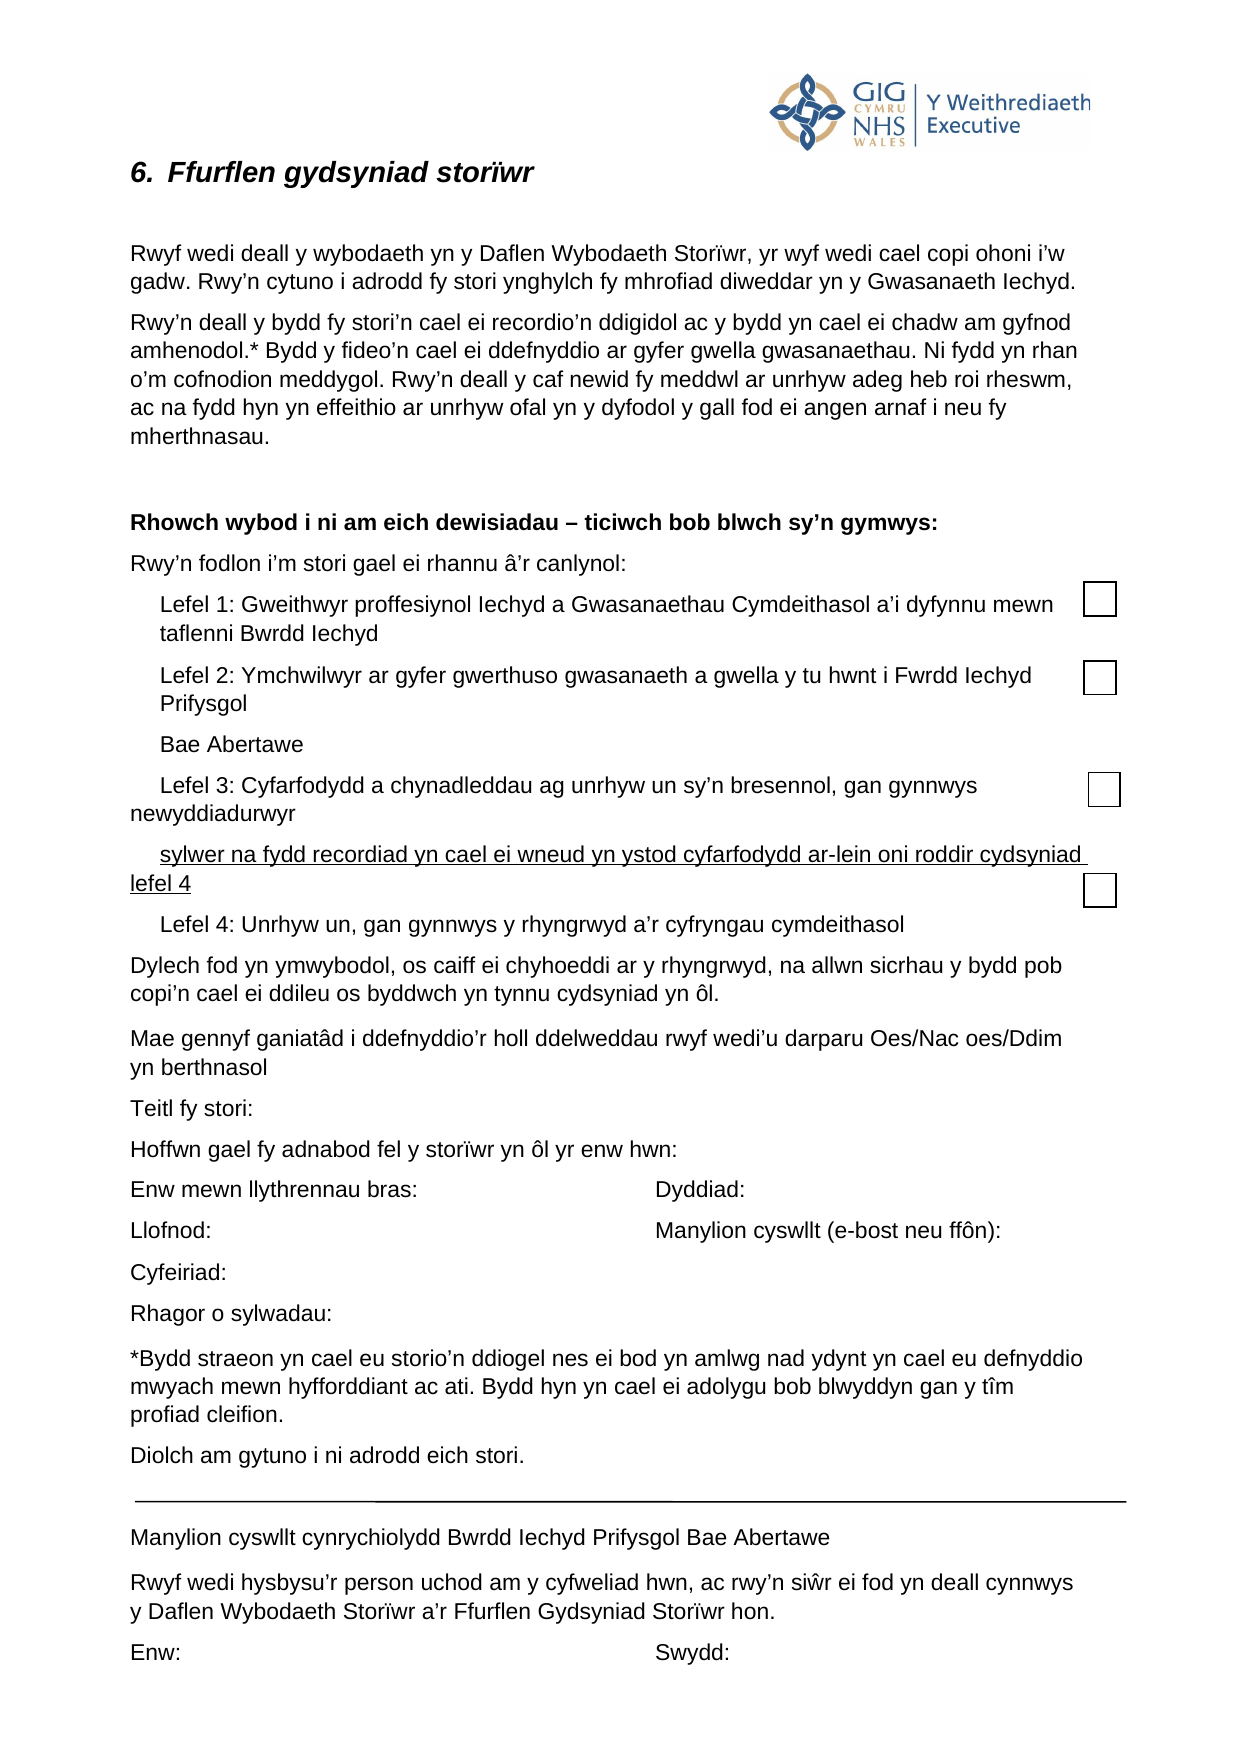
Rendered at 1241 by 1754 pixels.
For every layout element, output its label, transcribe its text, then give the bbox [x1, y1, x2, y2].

text Lefel 4: Unrhyw un, gan gynnwys y rhyngrwyd a’r cyfryngau cymdeithasol [159, 911, 1090, 937]
text Llofnod: Manylion cyswllt (e-bost neu ffôn): [130, 1217, 1090, 1244]
text Teitl fy stori: [130, 1094, 1090, 1121]
text Enw mewn llythrennau bras: Dyddiad: [130, 1176, 1090, 1203]
text Rwy’n deall y bydd fy stori’n cael ei recordio’n ddigidol ac y bydd yn cael ei chadw am gyfnod amhenodol.* Bydd y fideo’n cael ei ddefnyddio ar gyfer gwella gwasanaethau. Ni fydd yn rhan o’m cofnodion meddygol. Rwy’n deall y caf newid fy meddwl ar unrhyw adeg heb roi rheswm, ac na fydd hyn yn effeithio ar unrhyw ofal yn y dyfodol y gall fod ei angen arnaf i neu fy mherthnasau. [130, 309, 1090, 449]
text Bae Abertawe [159, 731, 1090, 757]
text Cyfeiriad: [130, 1258, 1090, 1285]
text *Bydd straeon yn cael eu storio’n ddiogel nes ei bod yn amlwg nad ydynt yn cael eu defnyddio mwyach mewn hyfforddiant ac ati. Bydd hyn yn cael ei adolygu bob blwyddyn gan y tîm profiad cleifion. [130, 1344, 1090, 1428]
text Lefel 3: Cyfarfodydd a chynadleddau ag unrhyw un sy’n bresennol, gan gynnwys newyddiadurwyr [130, 772, 1090, 827]
text Rhagor o sylwadau: [130, 1299, 1090, 1326]
text Rhowch wybod i ni am eich dewisiadau – ticiwch bob blwch sy’n gymwys: [130, 509, 1090, 535]
text Rwyf wedi deall y wybodaeth yn y Daflen Wybodaeth Storïwr, yr wyf wedi cael copi ohoni i’w gadw. Rwy’n cytuno i adrodd fy stori ynghylch fy mhrofiad diweddar yn y Gwasanaeth Iechyd. [130, 239, 1090, 294]
text Mae gennyf ganiatâd i ddefnyddio’r holl ddelweddau rwyf wedi’u darparu Oes/Nac oes/Ddim yn berthnasol [130, 1025, 1090, 1080]
text Rwy’n fodlon i’m stori gael ei rhannu â’r canlynol: [130, 549, 1090, 576]
text Manylion cyswllt cynrychiolydd Bwrdd Iechyd Prifysgol Bae Abertawe [130, 1524, 1090, 1551]
text Dylech fod yn ymwybodol, os caiff ei chyhoeddi ar y rhyngrwyd, na allwn sicrhau y bydd pob copi’n cael ei ddileu os byddwch yn tynnu cydsyniad yn ôl. [130, 952, 1090, 1006]
picture [769, 73, 1091, 151]
text Lefel 2: Ymchwilwyr ar gyfer gwerthuso gwasanaeth a gwella y tu hwnt i Fwrdd Iechyd Prifysgol [159, 662, 1090, 716]
text Enw: Swydd: [130, 1639, 1090, 1665]
text Rwyf wedi hysbysu’r person uchod am y cyfweliad hwn, ac rwy’n siŵr ei fod yn deall cynnwys y Daflen Wybodaeth Storïwr a’r Ffurflen Gydsyniad Storïwr hon. [130, 1569, 1090, 1624]
text Diolch am gytuno i ni adrodd eich stori. [130, 1442, 1090, 1469]
text Lefel 1: Gweithwyr proffesiynol Iechyd a Gwasanaethau Cymdeithasol a’i dyfynnu mewn taflenni Bwrdd Iechyd [159, 591, 1090, 647]
text Hoffwn gael fy adnabod fel y storïwr yn ôl yr enw hwn: [130, 1136, 1090, 1162]
text sylwer na fydd recordiad yn cael ei wneud yn ystod cyfarfodydd ar-lein oni roddir cydsyniad lefel 4 [130, 841, 1090, 896]
subtitle Ffurflen gydsyniad storïwr [130, 155, 1090, 188]
